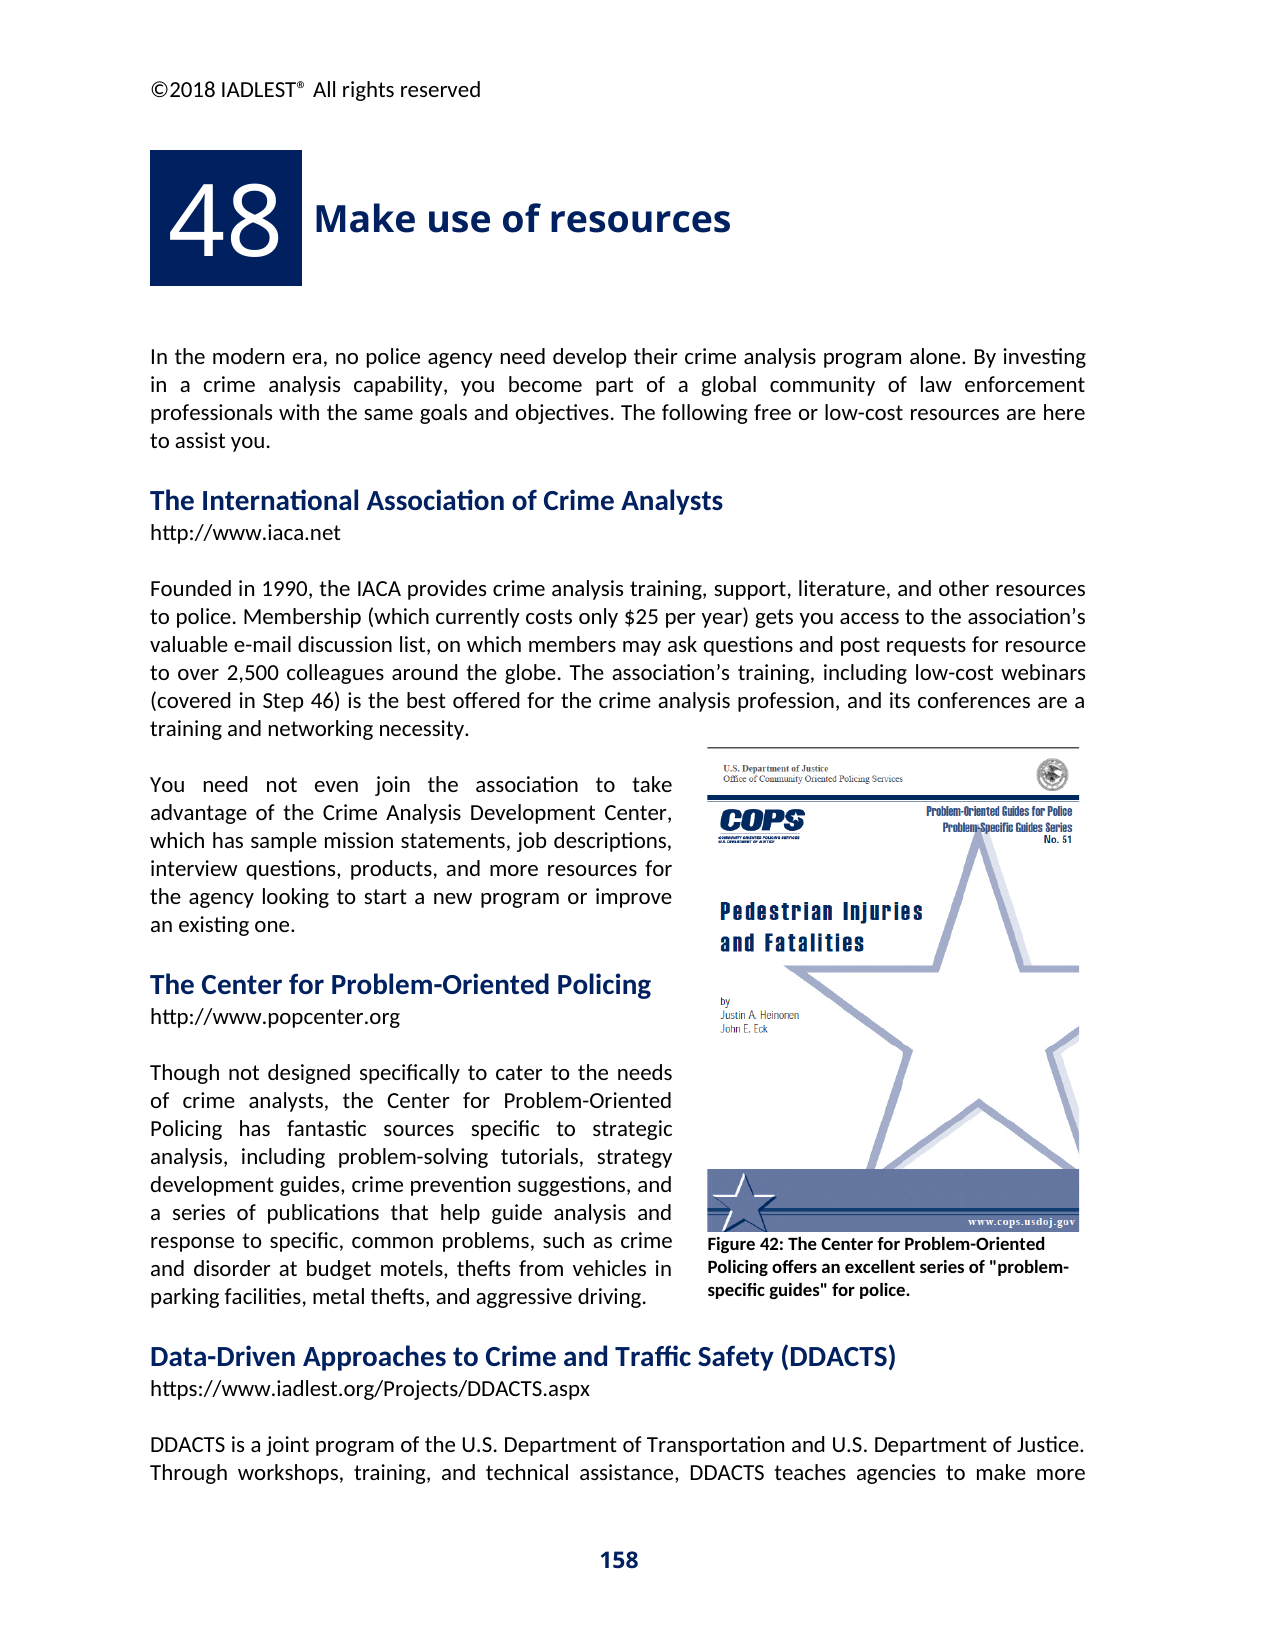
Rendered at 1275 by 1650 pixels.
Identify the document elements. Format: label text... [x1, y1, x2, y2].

text http://www.iaca.net [150, 518, 1087, 546]
table_header 48 [150, 150, 302, 286]
text In the modern era, no police agency need develop their crime analysis program alone. By investing in a crime analysis capability, you become part of a global community of law enforcement professionals with the same goals and objectives. The following free or low-cost resources are here to assist you. [150, 342, 1087, 454]
text The International Association of Crime Analysts [150, 482, 1087, 518]
text Founded in 1990, the IACA provides crime analysis training, support, literature, and other resources to police. Membership (which currently costs only $25 per year) gets you access to the association’s valuable e-mail discussion list, on which members may ask questions and post requests for resource to over 2,500 colleagues around the globe. The association’s training, including low-cost webinars (covered in Step 46) is the best offered for the crime analysis profession, and its conferences are a training and networking necessity. [150, 574, 1087, 742]
picture [707, 747, 1080, 1232]
text Data-Driven Approaches to Crime and Traffic Safety (DDACTS) [150, 1338, 1087, 1374]
text The Center for Problem-Oriented Policing [150, 966, 692, 1002]
table_header Make use of resources [302, 150, 1087, 286]
text http://www.popcenter.org [150, 1002, 692, 1030]
text https://www.iadlest.org/Projects/DDACTS.aspx [150, 1374, 1087, 1402]
text Though not designed specifically to cater to the needs of crime analysts, the Center for Problem-Oriented Policing has fantastic sources specific to strategic analysis, including problem-solving tutorials, strategy development guides, crime prevention suggestions, and a series of publications that help guide analysis and response to specific, common problems, such as crime and disorder at budget motels, thefts from vehicles in parking facilities, metal thefts, and aggressive driving. [150, 1058, 692, 1310]
text You need not even join the association to take advantage of the Crime Analysis Development Center, which has sample mission statements, job descriptions, interview questions, products, and more resources for the agency looking to start a new program or improve an existing one. [150, 770, 692, 938]
